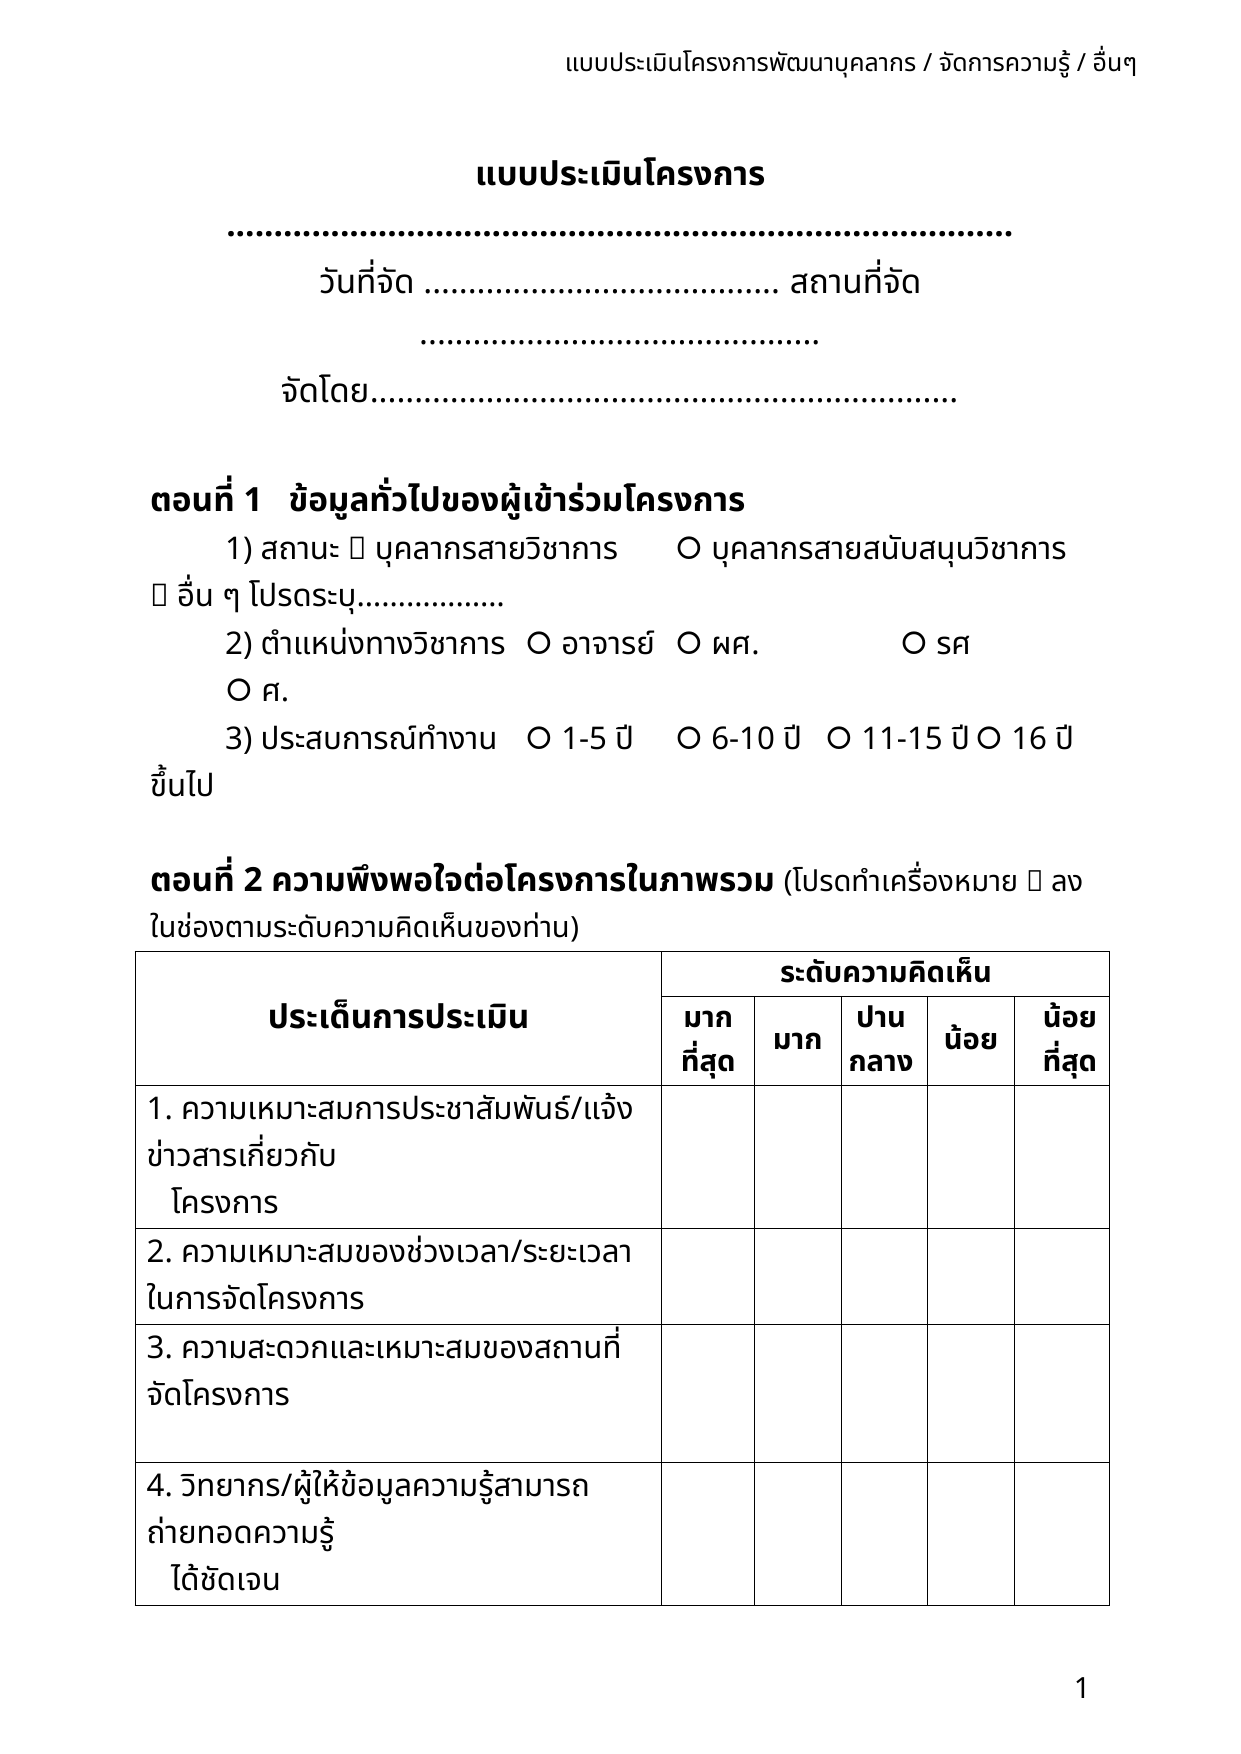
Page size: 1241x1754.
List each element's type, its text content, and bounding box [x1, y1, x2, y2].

table_cell [755, 1325, 841, 1462]
table_cell [842, 1325, 927, 1462]
table_cell [662, 1229, 754, 1324]
table_cell [928, 1229, 1014, 1324]
table_cell น้อยที่สุด [1015, 997, 1109, 1085]
table_cell [928, 1086, 1014, 1228]
text ตอนที่ 2 ความพึงพอใจต่อโครงการในภาพรวม (โปรดทำเครื่องหมาย ลงในช่องตามระดับความคิดเห็นของท่าน) [150, 856, 1090, 951]
table_cell [842, 1229, 927, 1324]
table_header ระดับความคิดเห็น [662, 952, 1109, 996]
table_cell [842, 1086, 927, 1228]
text จัดโดย.................................................................. [150, 367, 1090, 417]
table_cell [1015, 1229, 1109, 1324]
table_cell มาก [755, 997, 841, 1085]
table_cell [755, 1086, 841, 1228]
table_cell 2. ความเหมาะสมของช่วงเวลา/ระยะเวลาในการจัดโครงการ [136, 1229, 661, 1324]
table_cell ปานกลาง [842, 997, 927, 1085]
table_cell [928, 1325, 1014, 1462]
table_cell [928, 1463, 1014, 1605]
text แบบประเมินโครงการ ................................................................................... [150, 150, 1090, 246]
table_header ประเด็นการประเมิน [136, 952, 661, 1085]
table_cell 4. วิทยากร/ผู้ให้ข้อมูลความรู้สามารถถ่ายทอดความรู้ ได้ชัดเจน [136, 1463, 661, 1605]
text 1) สถานะ บุคลากรสายวิชาการ บุคลากรสายสนับสนุนวิชาการ อื่น ๆ โปรดระบุ……………… [150, 526, 1090, 621]
text ตอนที่ 1 ข้อมูลทั่วไปของผู้เข้าร่วมโครงการ [150, 475, 1090, 526]
table_cell 1. ความเหมาะสมการประชาสัมพันธ์/แจ้งข่าวสารเกี่ยวกับ โครงการ [136, 1086, 661, 1228]
table_cell 3. ความสะดวกและเหมาะสมของสถานที่จัดโครงการ [136, 1325, 661, 1462]
table_cell [662, 1325, 754, 1462]
table_cell [662, 1463, 754, 1605]
text วันที่จัด ........................................ สถานที่จัด ............................................. [150, 258, 1090, 354]
table_cell [842, 1463, 927, 1605]
table_cell มากที่สุด [662, 997, 754, 1085]
table_cell [1015, 1325, 1109, 1462]
text 2) ตำแหน่งทางวิชาการ อาจารย์ ผศ. รศ ศ. [150, 621, 1090, 716]
table_cell [1015, 1463, 1109, 1605]
table_cell [755, 1229, 841, 1324]
table_cell [662, 1086, 754, 1228]
text 3) ประสบการณ์ทำงาน 1-5 ปี 6-10 ปี 11-15 ปี 16 ปีขึ้นไป [150, 716, 1090, 810]
table_cell [755, 1463, 841, 1605]
table_cell [1015, 1086, 1109, 1228]
table_cell น้อย [928, 997, 1014, 1085]
